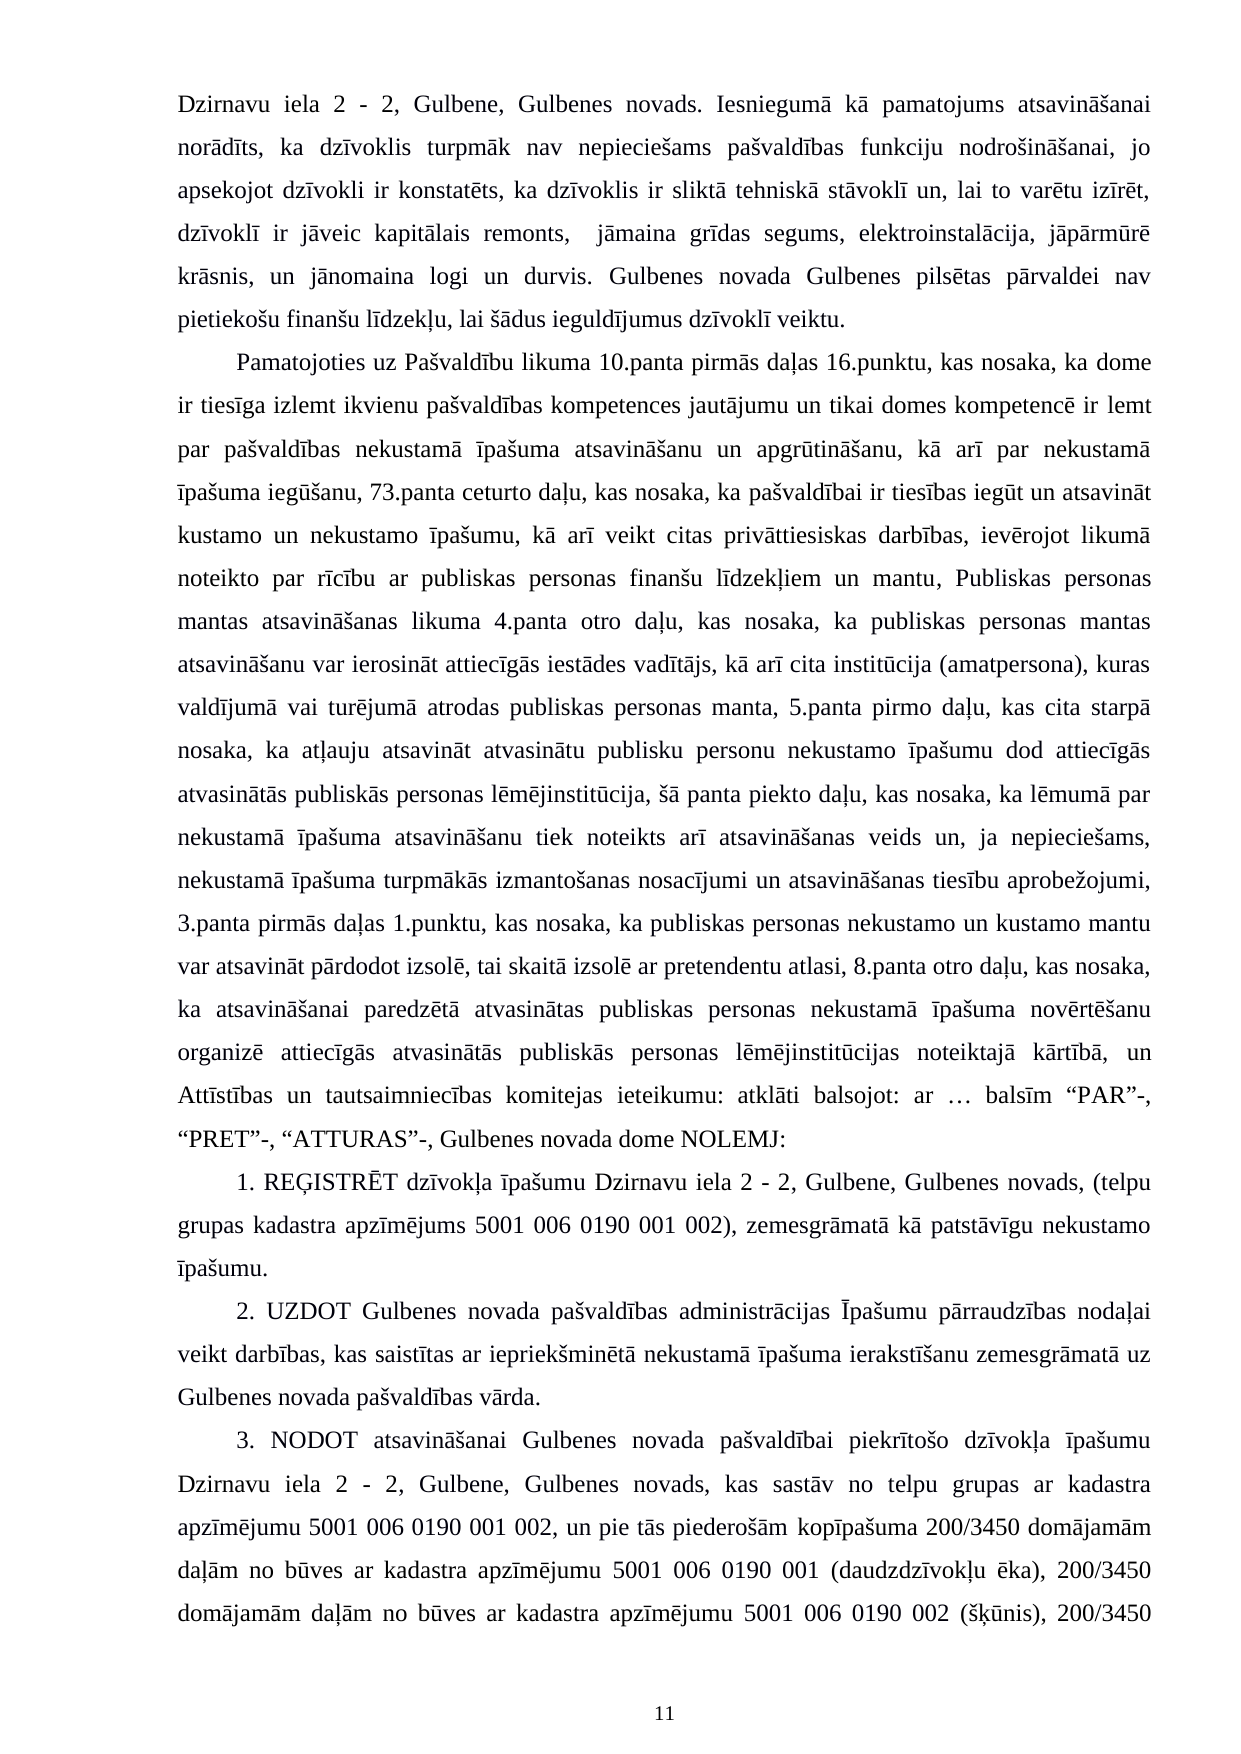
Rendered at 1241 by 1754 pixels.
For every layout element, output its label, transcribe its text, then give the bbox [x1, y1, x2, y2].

text 2. UZDOT Gulbenes novada pašvaldības administrācijas Īpašumu pārraudzības nodaļai veikt darbības, kas saistītas ar iepriekšminētā nekustamā īpašuma ierakstīšanu zemesgrāmatā uz Gulbenes novada pašvaldības vārda. [177, 1296, 1152, 1411]
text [177, 89, 1152, 333]
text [177, 1426, 1152, 1627]
text Pamatojoties uz Pašvaldību likuma 10.panta pirmās daļas 16.punktu, kas nosaka, ka dome ir tiesīga izlemt ikvienu pašvaldības kompetences jautājumu un tikai domes kompetencē ir lemt par pašvaldības nekustamā īpašuma atsavināšanu un apgrūtināšanu, kā arī par nekustamā īpašuma iegūšanu, 73.panta ceturto daļu, kas nosaka, ka pašvaldībai ir tiesības iegūt un atsavināt kustamo un nekustamo īpašumu, kā arī veikt citas privāttiesiskas darbības, ievērojot likumā noteikto par rīcību ar publiskas personas finanšu līdzekļiem un mantu, Publiskas personas mantas atsavināšanas likuma 4.panta otro daļu, kas nosaka, ka publiskas personas mantas atsavināšanu var ierosināt attiecīgās iestādes vadītājs, kā arī cita institūcija (amatpersona), kuras valdījumā vai turējumā atrodas publiskas personas manta, 5.panta pirmo daļu, kas cita starpā nosaka, ka atļauju atsavināt atvasinātu publisku personu nekustamo īpašumu dod attiecīgās atvasinātās publiskās personas lēmējinstitūcija, šā panta piekto daļu, kas nosaka, ka lēmumā par nekustamā īpašuma atsavināšanu tiek noteikts arī atsavināšanas veids un, ja nepieciešams, nekustamā īpašuma turpmākās izmantošanas nosacījumi un atsavināšanas tiesību aprobežojumi, 3.panta pirmās daļas 1.punktu, kas nosaka, ka publiskas personas nekustamo un kustamo mantu var atsavināt pārdodot izsolē, tai skaitā izsolē ar pretendentu atlasi, 8.panta otro daļu, kas nosaka, ka atsavināšanai paredzētā atvasinātas publiskas personas nekustamā īpašuma novērtēšanu organizē attiecīgās atvasinātās publiskās personas lēmējinstitūcijas noteiktajā kārtībā, un Attīstības un tautsaimniecības komitejas ieteikumu: atklāti balsojot: ar … balsīm “PAR”-, “PRET”-, “ATTURAS”-, Gulbenes novada dome NOLEMJ: [177, 549, 1152, 1152]
text 1. REĢISTRĒT dzīvokļa īpašumu Dzirnavu iela 2 - 2, Gulbene, Gulbenes novads, (telpu grupas kadastra apzīmējums 5001 006 0190 001 002), zemesgrāmatā kā patstāvīgu nekustamo īpašumu. [177, 1167, 1152, 1282]
